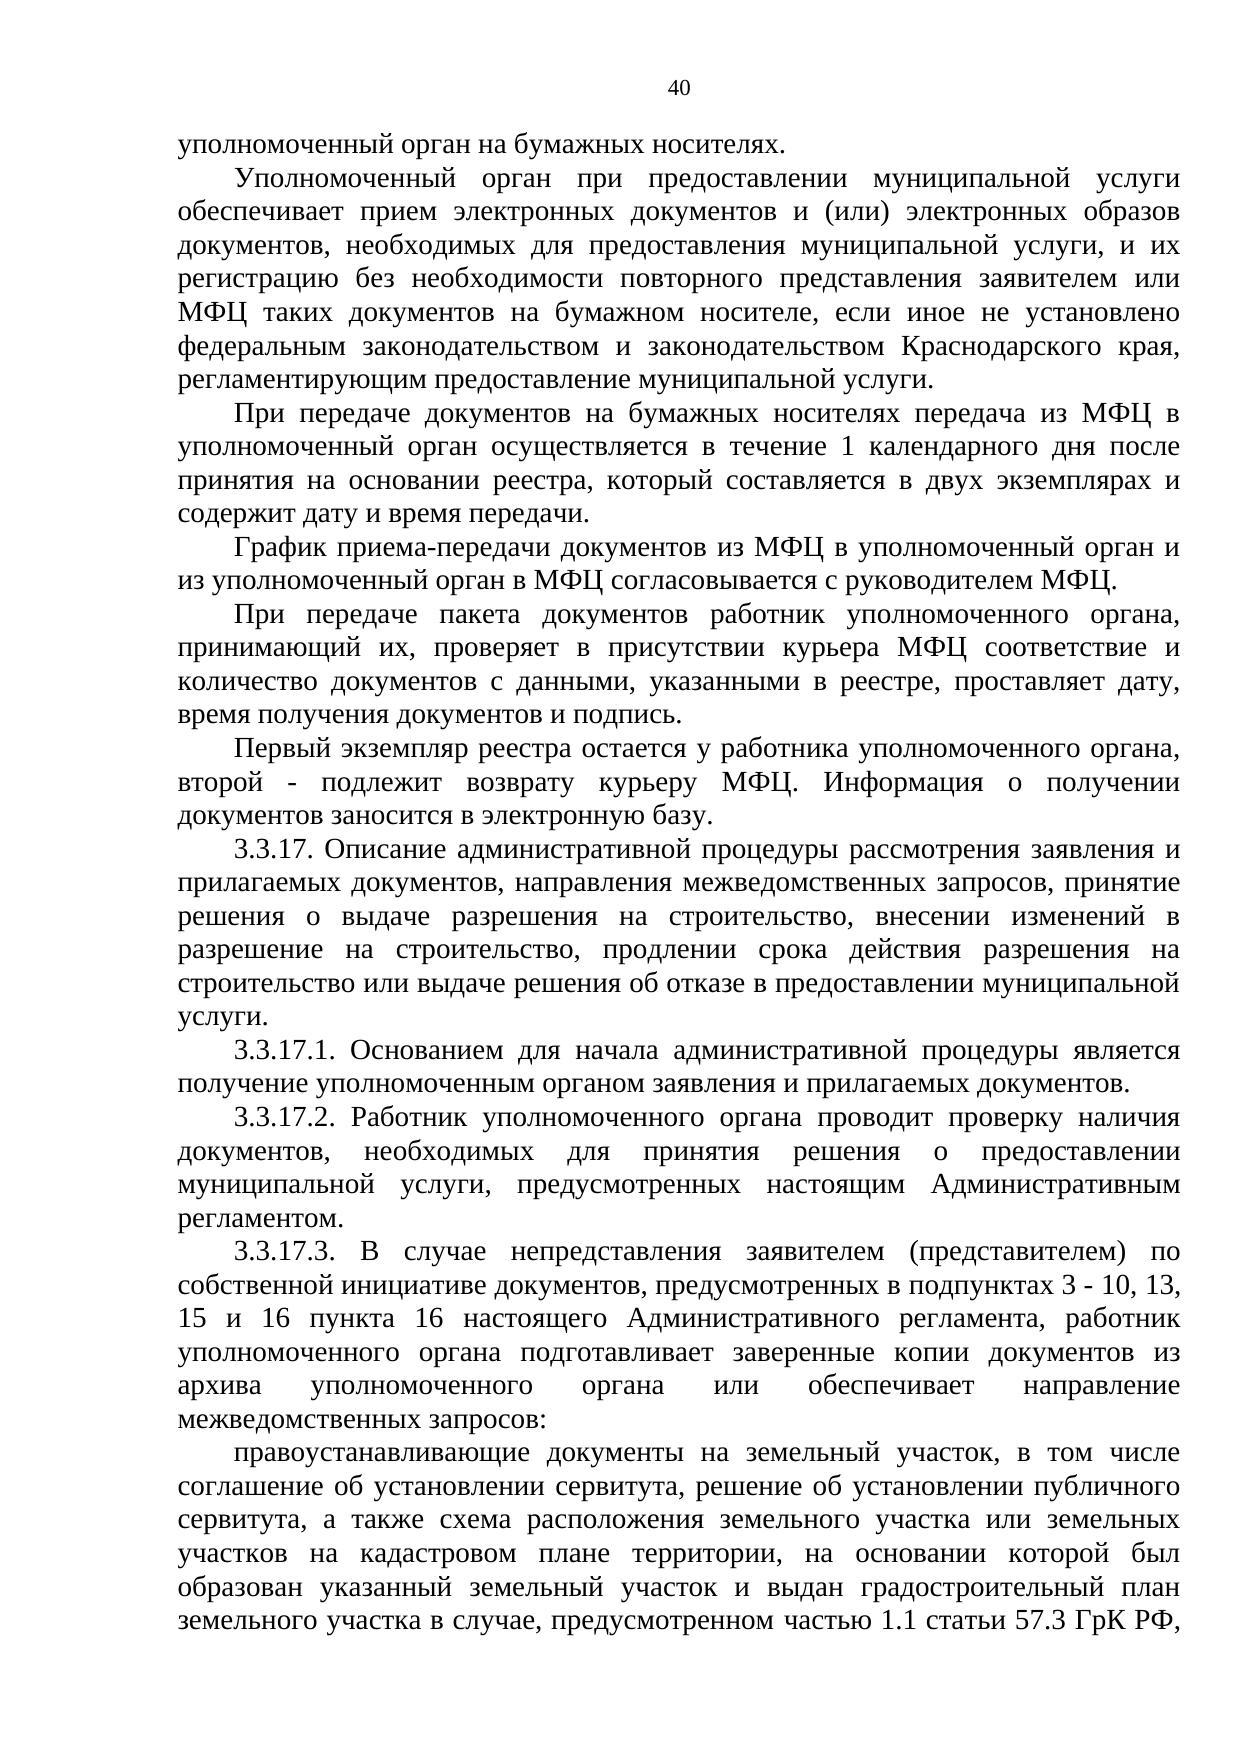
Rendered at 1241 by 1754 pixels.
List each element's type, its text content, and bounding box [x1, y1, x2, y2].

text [177, 1434, 1181, 1636]
text Первый экземпляр реестра остается у работника уполномоченного органа, второй - подлежит возврату курьеру МФЦ. Информация о получении документов заносится в электронную базу. [177, 730, 1181, 831]
text 3.3.17.3. В случае непредставления заявителем (представителем) по собственной инициативе документов, предусмотренных в подпунктах 3 - 10, 13, 15 и 16 пункта 16 настоящего Административного регламента, работник уполномоченного органа подготавливает заверенные копии документов из архива уполномоченного органа или обеспечивает направление межведомственных запросов: [177, 1233, 1181, 1434]
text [177, 126, 1181, 160]
text Уполномоченный орган при предоставлении муниципальной услуги обеспечивает прием электронных документов и (или) электронных образов документов, необходимых для предоставления муниципальной услуги, и их регистрацию без необходимости повторного представления заявителем или МФЦ таких документов на бумажном носителе, если иное не установлено федеральным законодательством и законодательством Краснодарского края, регламентирующим предоставление муниципальной услуги. [177, 160, 1181, 395]
text 3.3.17.2. Работник уполномоченного органа проводит проверку наличия документов, необходимых для принятия решения о предоставлении муниципальной услуги, предусмотренных настоящим Административным регламентом. [177, 1099, 1181, 1233]
text 3.3.17.1. Основанием для начала административной процедуры является получение уполномоченным органом заявления и прилагаемых документов. [177, 1032, 1181, 1099]
text При передаче пакета документов работник уполномоченного органа, принимающий их, проверяет в присутствии курьера МФЦ соответствие и количество документов с данными, указанными в реестре, проставляет дату, время получения документов и подпись. [177, 596, 1181, 730]
text При передаче документов на бумажных носителях передача из МФЦ в уполномоченный орган осуществляется в течение 1 календарного дня после принятия на основании реестра, который составляется в двух экземплярах и содержит дату и время передачи. [177, 395, 1181, 529]
text 3.3.17. Описание административной процедуры рассмотрения заявления и прилагаемых документов, направления межведомственных запросов, принятие решения о выдаче разрешения на строительство, внесении изменений в разрешение на строительство, продлении срока действия разрешения на строительство или выдаче решения об отказе в предоставлении муниципальной услуги. [177, 831, 1181, 1032]
text График приема-передачи документов из МФЦ в уполномоченный орган и из уполномоченный орган в МФЦ согласовывается с руководителем МФЦ. [177, 529, 1181, 596]
